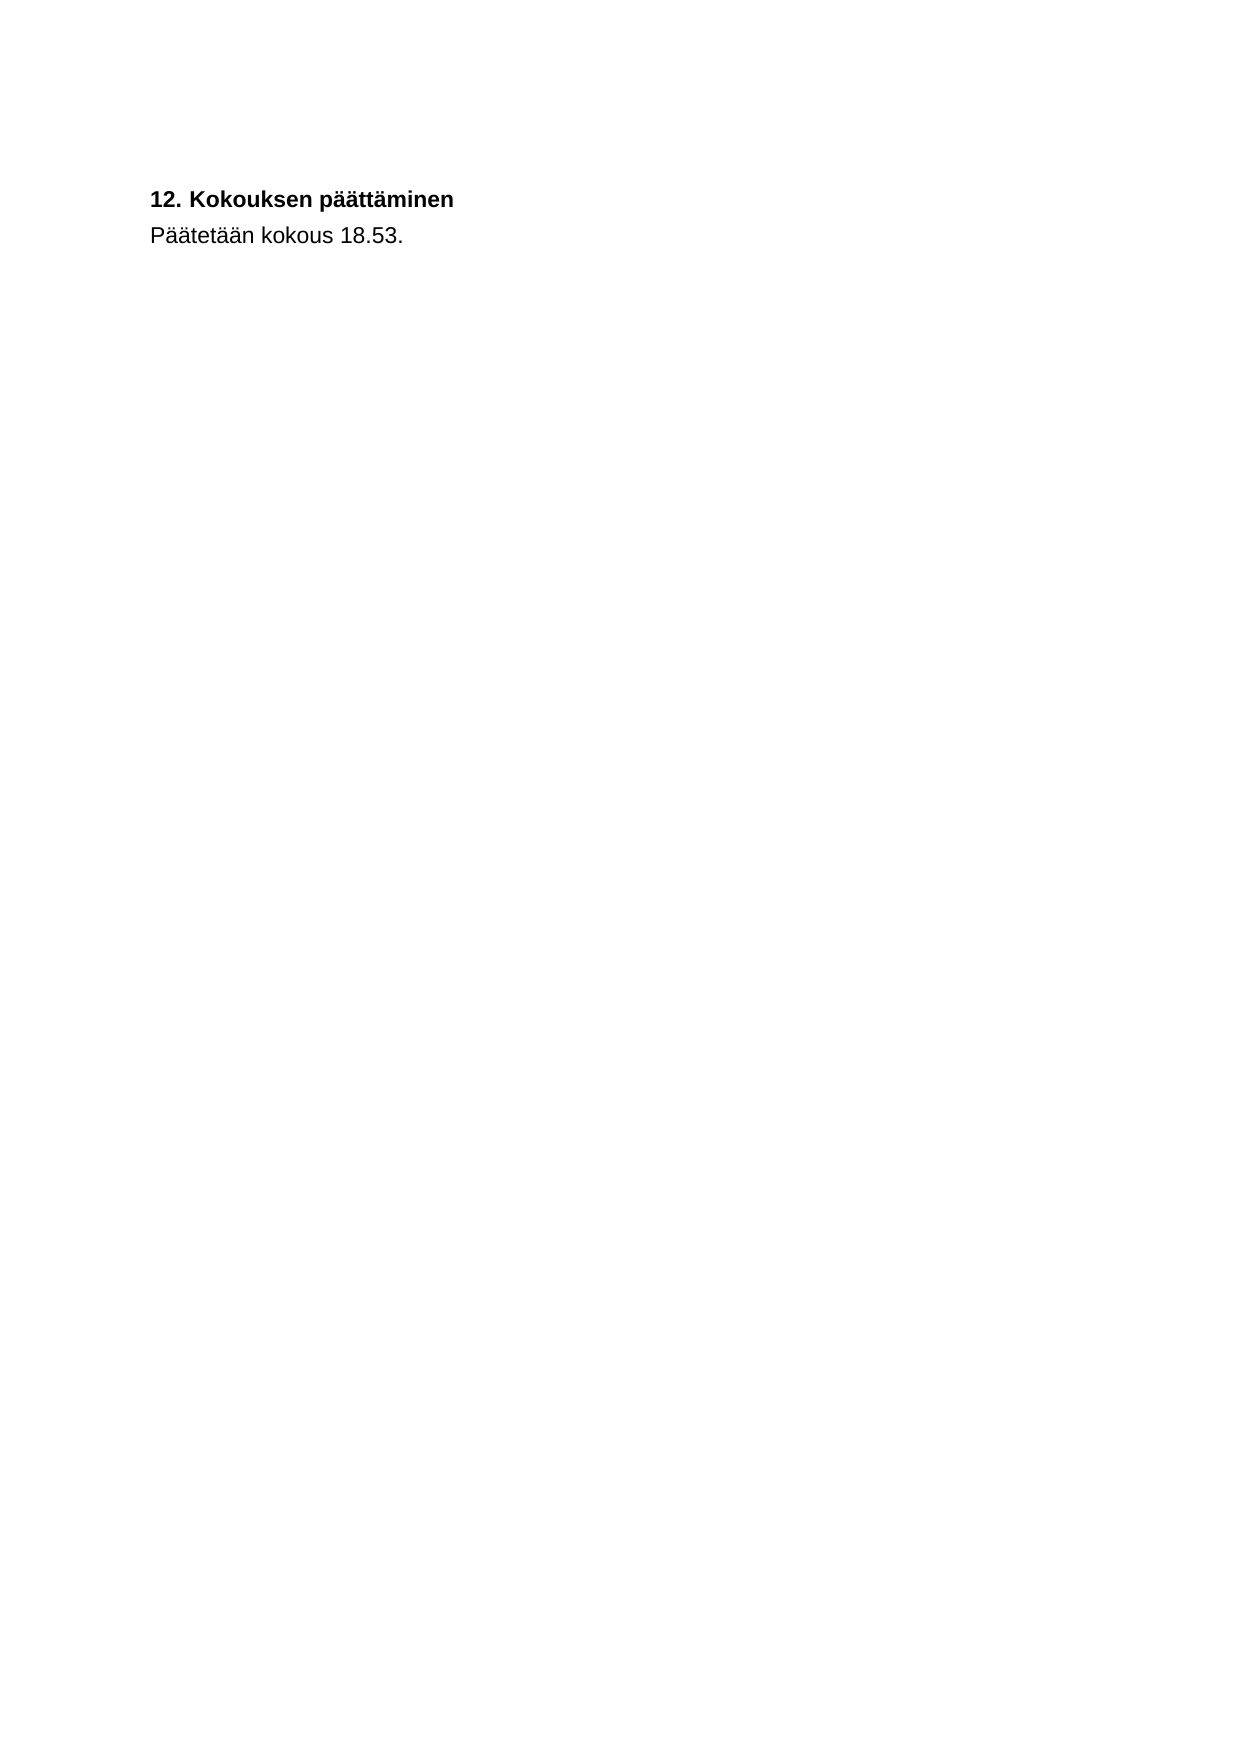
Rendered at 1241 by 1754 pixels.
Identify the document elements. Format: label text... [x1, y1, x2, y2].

text 12. Kokouksen päättäminen [150, 186, 1090, 212]
text Päätetään kokous 18.53. [150, 222, 1090, 248]
